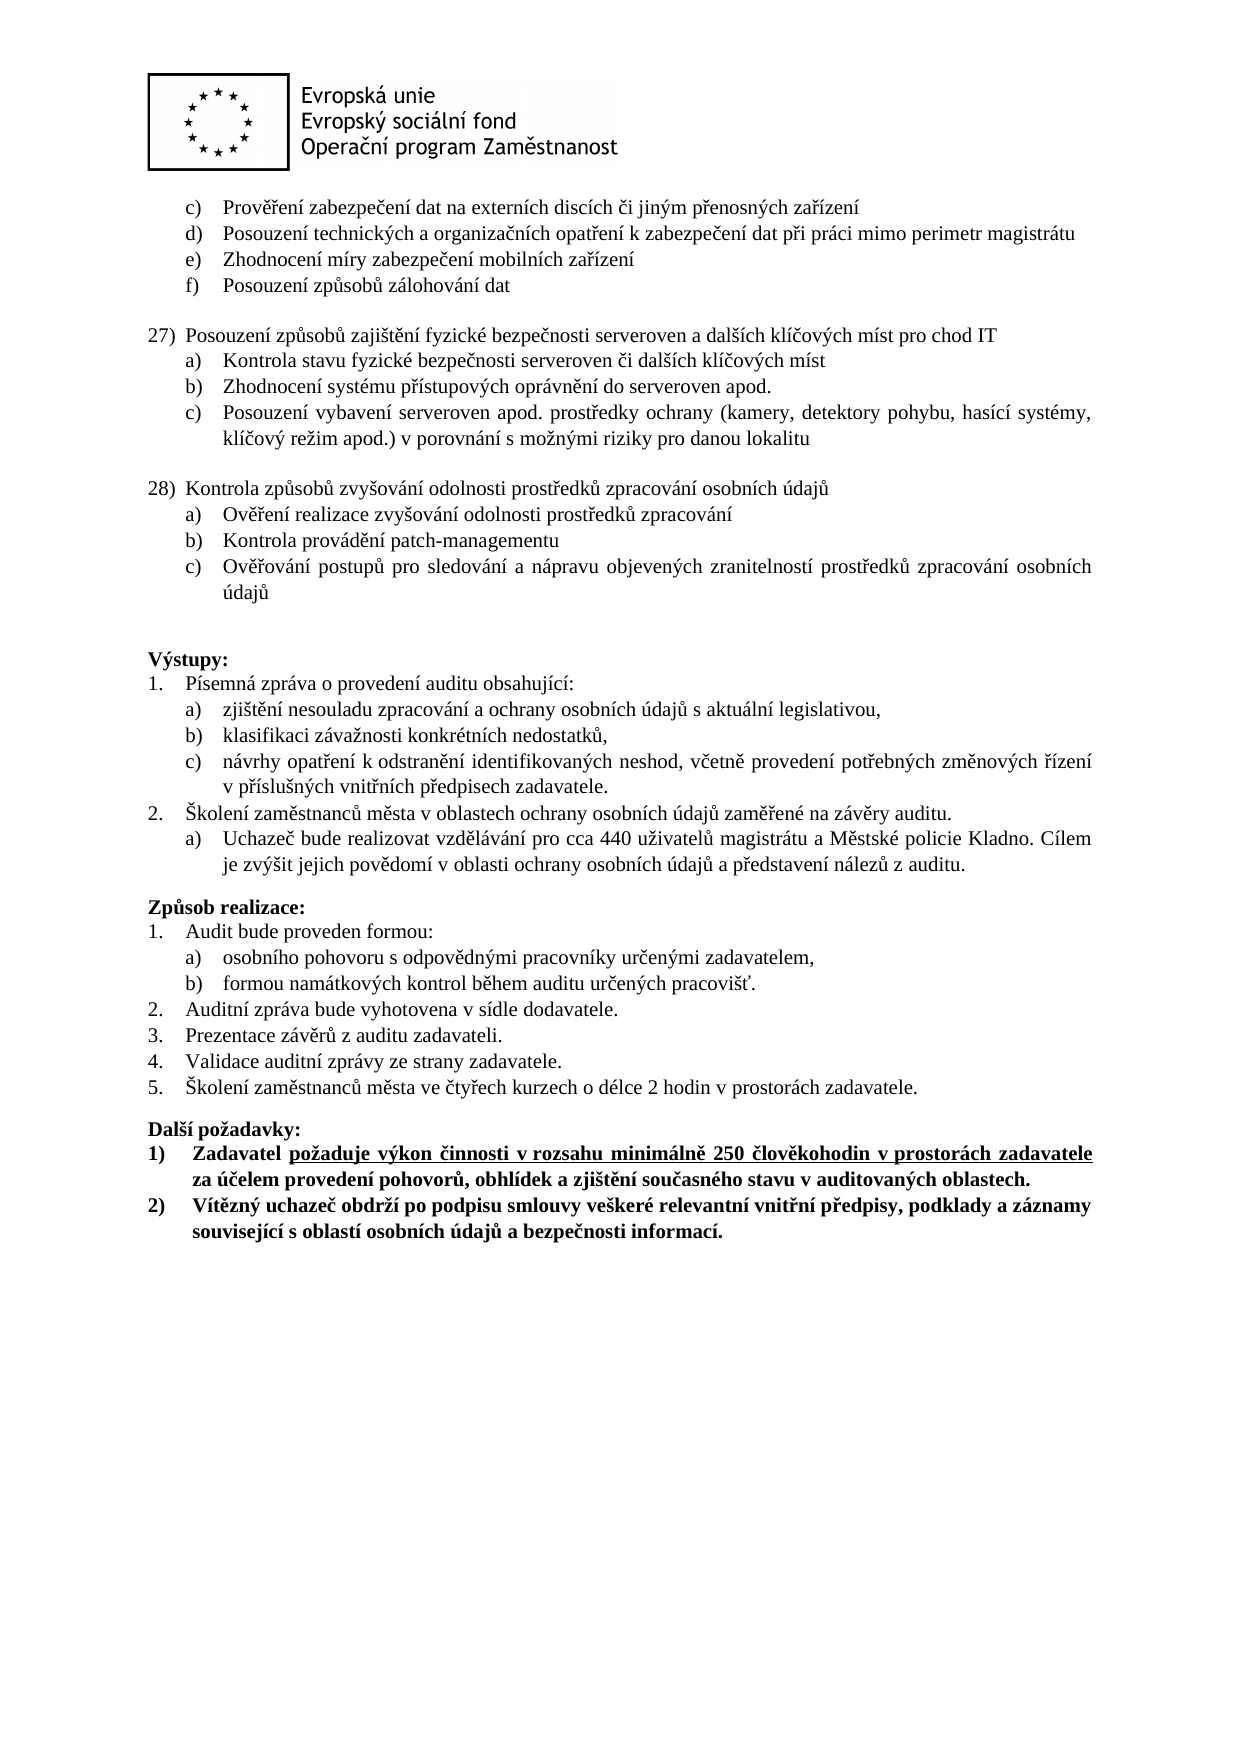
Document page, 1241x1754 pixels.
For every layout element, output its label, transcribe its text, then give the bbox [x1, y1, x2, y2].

text Další požadavky: [148, 1117, 1093, 1141]
list Auditní zpráva bude vyhotovena v sídle dodavatele. [148, 997, 1093, 1021]
list zjištění nesouladu zpracování a ochrany osobních údajů s aktuální legislativou, [185, 697, 1093, 721]
list Posouzení způsobů zálohování dat [185, 272, 1093, 297]
list Audit bude proveden formou: [148, 919, 1093, 943]
list Kontrola způsobů zvyšování odolnosti prostředků zpracování osobních údajů [148, 476, 1093, 500]
list klasifikaci závažnosti konkrétních nedostatků, [185, 723, 1093, 747]
list Zadavatel požaduje výkon činnosti v rozsahu minimálně 250 člověkohodin v prostorách zadavatele za účelem provedení pohovorů, obhlídek a zjištění současného stavu v auditovaných oblastech. [148, 1141, 1093, 1191]
list Kontrola provádění patch-managementu [185, 528, 1093, 552]
list Kontrola stavu fyzické bezpečnosti serveroven či dalších klíčových míst [185, 348, 1093, 372]
list Ověřování postupů pro sledování a nápravu objevených zranitelností prostředků zpracování osobních údajů [185, 554, 1093, 604]
text Způsob realizace: [148, 895, 1093, 919]
list Školení zaměstnanců města ve čtyřech kurzech o délce 2 hodin v prostorách zadavatele. [148, 1074, 1093, 1099]
list Validace auditní zprávy ze strany zadavatele. [148, 1049, 1093, 1073]
list Školení zaměstnanců města v oblastech ochrany osobních údajů zaměřené na závěry auditu. [148, 800, 1093, 824]
list Prověření zabezpečení dat na externích discích či jiným přenosných zařízení [185, 195, 1093, 219]
list Posouzení způsobů zajištění fyzické bezpečnosti serveroven a dalších klíčových míst pro chod IT [148, 322, 1093, 347]
list Uchazeč bude realizovat vzdělávání pro cca 440 uživatelů magistrátu a Městské policie Kladno. Cílem je zvýšit jejich povědomí v oblasti ochrany osobních údajů a představení nálezů z auditu. [185, 826, 1093, 876]
list Posouzení vybavení serveroven apod. prostředky ochrany (kamery, detektory pohybu, hasící systémy, klíčový režim apod.) v porovnání s možnými riziky pro danou lokalitu [185, 400, 1093, 450]
list formou namátkových kontrol během auditu určených pracovišť. [185, 971, 1093, 995]
text Výstupy: [148, 647, 1093, 671]
list Vítězný uchazeč obdrží po podpisu smlouvy veškeré relevantní vnitřní předpisy, podklady a záznamy související s oblastí osobních údajů a bezpečnosti informací. [148, 1193, 1093, 1243]
picture [147, 73, 618, 171]
list Písemná zpráva o provedení auditu obsahující: [148, 671, 1093, 695]
list Ověření realizace zvyšování odolnosti prostředků zpracování [185, 502, 1093, 526]
list Zhodnocení míry zabezpečení mobilních zařízení [185, 247, 1093, 271]
list osobního pohovoru s odpovědnými pracovníky určenými zadavatelem, [185, 945, 1093, 969]
list Prezentace závěrů z auditu zadavateli. [148, 1023, 1093, 1047]
list návrhy opatření k odstranění identifikovaných neshod, včetně provedení potřebných změnových řízení v příslušných vnitřních předpisech zadavatele. [185, 748, 1093, 798]
list Posouzení technických a organizačních opatření k zabezpečení dat při práci mimo perimetr magistrátu [185, 221, 1093, 245]
list Zhodnocení systému přístupových oprávnění do serveroven apod. [185, 374, 1093, 398]
